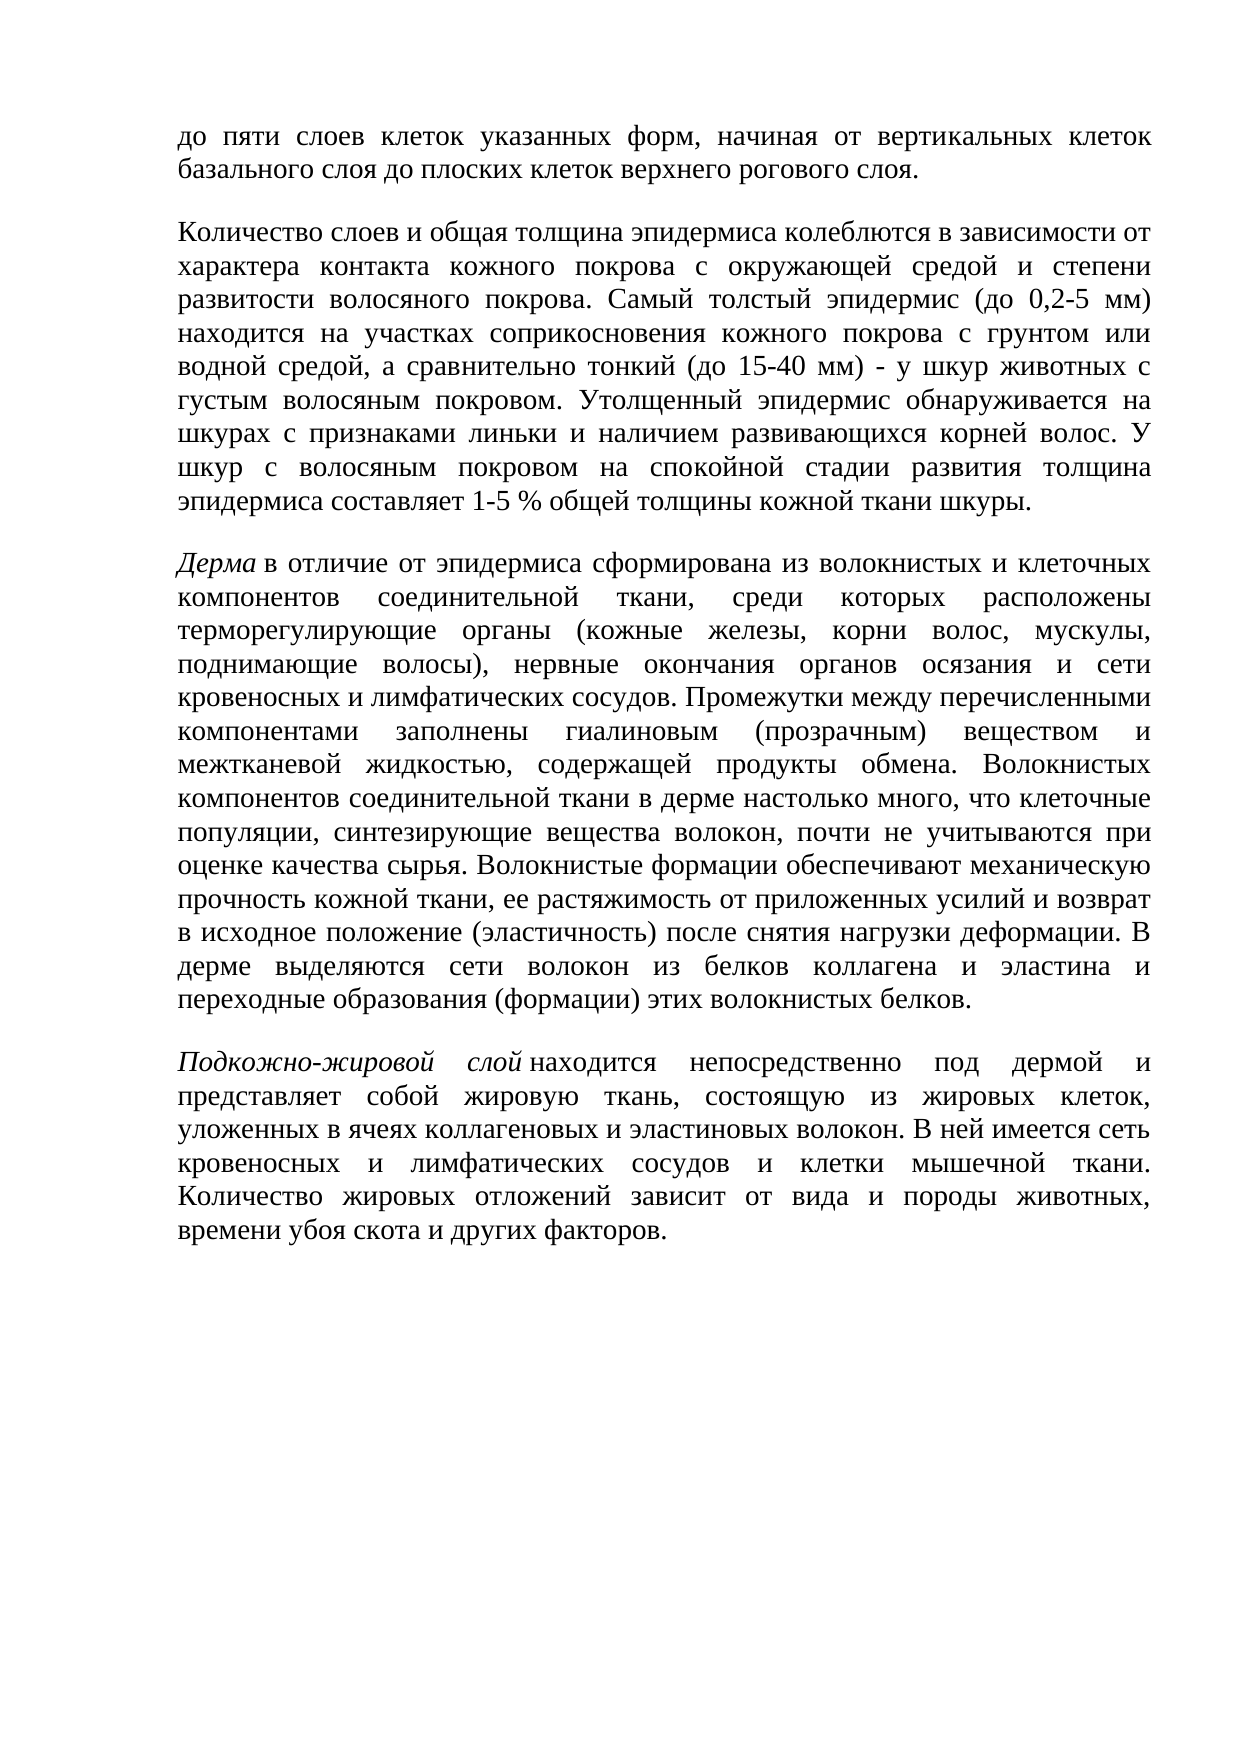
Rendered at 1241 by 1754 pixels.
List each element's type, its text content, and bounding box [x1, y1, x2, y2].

text Подкожно-жировой слой находится непосредственно под дермой и представляет собой жировую ткань, состоящую из жировых клеток, уложенных в ячеях коллагеновых и эластиновых волокон. В ней имеется сеть кровеносных и лимфатических сосудов и клетки мышечной ткани. Количество жировых отложений зависит от вида и породы животных, времени убоя скота и других факторов. [177, 1044, 1152, 1245]
text Количество слоев и общая толщина эпидермиса колеблются в зависимости от характера контакта кожного покрова с окружающей средой и степени развитости волосяного покрова. Самый толстый эпидермис (до 0,2-5 мм) находится на участках соприкосновения кожного покрова с грунтом или водной средой, а сравнительно тонкий (до 15-40 мм) - у шкур животных с густым волосяным покровом. Утолщенный эпидермис обнаруживается на шкурах с признаками линьки и наличием развивающихся корней волос. У шкур с волосяным покровом на спокойной стадии развития толщина эпидермиса составляет 1-5 % общей толщины кожной ткани шкуры. [177, 214, 1152, 516]
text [177, 118, 1152, 185]
text Дерма в отличие от эпидермиса сформирована из волокнистых и клеточных компонентов соединительной ткани, среди которых расположены терморегулирующие органы (кожные железы, корни волос, мускулы, поднимающие волосы), нервные окончания органов осязания и сети кровеносных и лимфатических сосудов. Промежутки между перечисленными компонентами заполнены гиалиновым (прозрачным) веществом и межтканевой жидкостью, содержащей продукты обмена. Волокнистых компонентов соединительной ткани в дерме настолько много, что клеточные популяции, синтезирующие вещества волокон, почти не учитываются при оценке качества сырья. Волокнистые формации обеспечивают механическую прочность кожной ткани, ее растяжимость от приложенных усилий и возврат в исходное положение (эластичность) после снятия нагрузки деформации. В дерме выделяются сети волокон из белков коллагена и эластина и переходные образования (формации) этих волокнистых белков. [177, 545, 1152, 1015]
